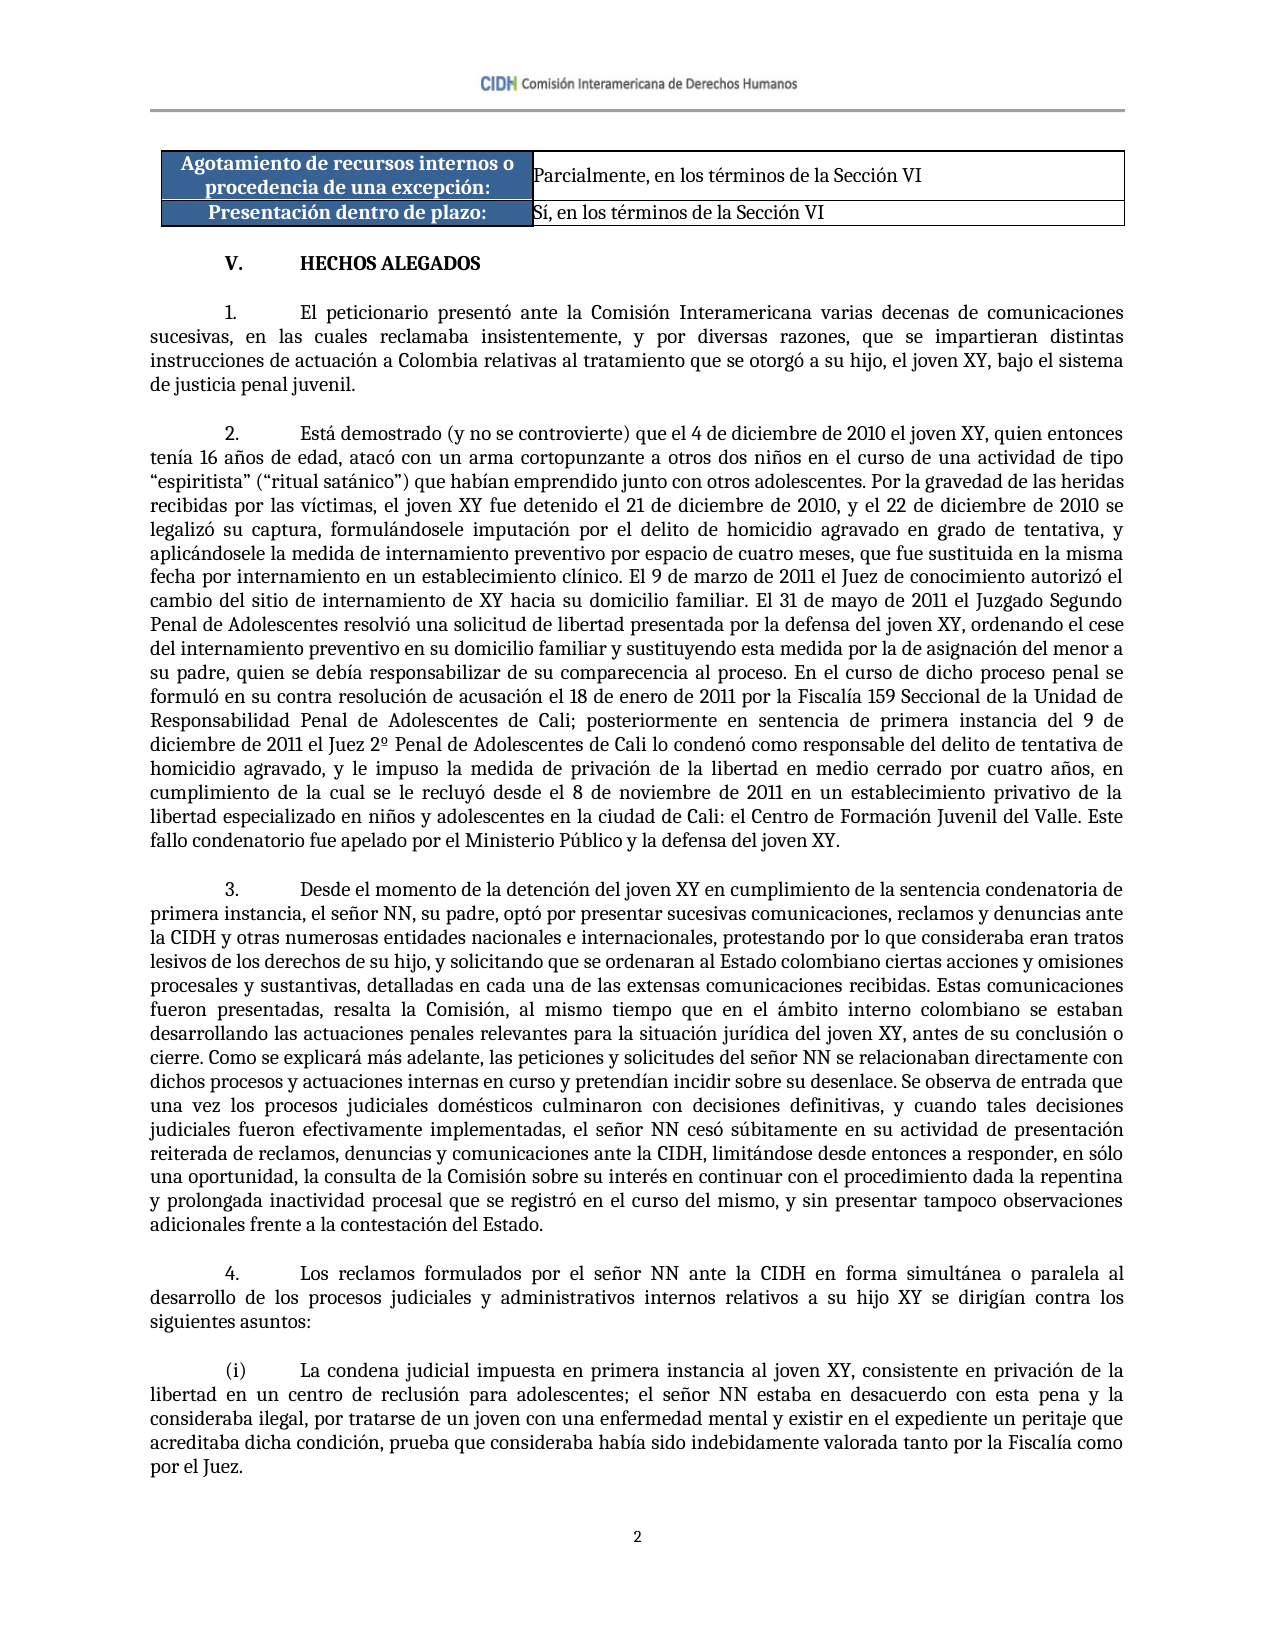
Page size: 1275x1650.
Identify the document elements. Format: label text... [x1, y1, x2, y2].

text 3. Desde el momento de la detención del joven XY en cumplimiento de la sentencia condenatoria de primera instancia, el señor NN, su padre, optó por presentar sucesivas comunicaciones, reclamos y denuncias ante la CIDH y otras numerosas entidades nacionales e internacionales, protestando por lo que consideraba eran tratos lesivos de los derechos de su hijo, y solicitando que se ordenaran al Estado colombiano ciertas acciones y omisiones procesales y sustantivas, detalladas en cada una de las extensas comunicaciones recibidas. Estas comunicaciones fueron presentadas, resalta la Comisión, al mismo tiempo que en el ámbito interno colombiano se estaban desarrollando las actuaciones penales relevantes para la situación jurídica del joven XY, antes de su conclusión o cierre. Como se explicará más adelante, las peticiones y solicitudes del señor NN se relacionaban directamente con dichos procesos y actuaciones internas en curso y pretendían incidir sobre su desenlace. Se observa de entrada que una vez los procesos judiciales domésticos culminaron con decisiones definitivas, y cuando tales decisiones judiciales fueron efectivamente implementadas, el señor NN cesó súbitamente en su actividad de presentación reiterada de reclamos, denuncias y comunicaciones ante la CIDH, limitándose desde entonces a responder, en sólo una oportunidad, la consulta de la Comisión sobre su interés en continuar con el procedimiento dada la repentina y prolongada inactividad procesal que se registró en el curso del mismo, y sin presentar tampoco observaciones adicionales frente a la contestación del Estado. [150, 878, 1125, 1237]
text 1. El peticionario presentó ante la Comisión Interamericana varias decenas de comunicaciones sucesivas, en las cuales reclamaba insistentemente, y por diversas razones, que se impartieran distintas instrucciones de actuación a Colombia relativas al tratamiento que se otorgó a su hijo, el joven XY, bajo el sistema de justicia penal juvenil. [150, 301, 1125, 396]
text V. HECHOS ALEGADOS [150, 252, 1125, 276]
text 4. Los reclamos formulados por el señor NN ante la CIDH en forma simultánea o paralela al desarrollo de los procesos judiciales y administrativos internos relativos a su hijo XY se dirigían contra los siguientes asuntos: [150, 1262, 1125, 1334]
table_cell Agotamiento de recursos internos o procedencia de una excepción: [162, 152, 532, 199]
text 2. Está demostrado (y no se controvierte) que el 4 de diciembre de 2010 el joven XY, quien entonces tenía 16 años de edad, atacó con un arma cortopunzante a otros dos niños en el curso de una actividad de tipo “espiritista” (“ritual satánico”) que habían emprendido junto con otros adolescentes. Por la gravedad de las heridas recibidas por las víctimas, el joven XY fue detenido el 21 de diciembre de 2010, y el 22 de diciembre de 2010 se legalizó su captura, formulándosele imputación por el delito de homicidio agravado en grado de tentativa, y aplicándosele la medida de internamiento preventivo por espacio de cuatro meses, que fue sustituida en la misma fecha por internamiento en un establecimiento clínico. El 9 de marzo de 2011 el Juez de conocimiento autorizó el cambio del sitio de internamiento de XY hacia su domicilio familiar. El 31 de mayo de 2011 el Juzgado Segundo Penal de Adolescentes resolvió una solicitud de libertad presentada por la defensa del joven XY, ordenando el cese del internamiento preventivo en su domicilio familiar y sustituyendo esta medida por la de asignación del menor a su padre, quien se debía responsabilizar de su comparecencia al proceso. En el curso de dicho proceso penal se formuló en su contra resolución de acusación el 18 de enero de 2011 por la Fiscalía 159 Seccional de la Unidad de Responsabilidad Penal de Adolescentes de Cali; posteriormente en sentencia de primera instancia del 9 de diciembre de 2011 el Juez 2º Penal de Adolescentes de Cali lo condenó como responsable del delito de tentativa de homicidio agravado, y le impuso la medida de privación de la libertad en medio cerrado por cuatro años, en cumplimiento de la cual se le recluyó desde el 8 de noviembre de 2011 en un establecimiento privativo de la libertad especializado en niños y adolescentes en la ciudad de Cali: el Centro de Formación Juvenil del Valle. Este fallo condenatorio fue apelado por el Ministerio Público y la defensa del joven XY. [150, 421, 1125, 853]
text (i) La condena judicial impuesta en primera instancia al joven XY, consistente en privación de la libertad en un centro de reclusión para adolescentes; el señor NN estaba en desacuerdo con esta pena y la consideraba ilegal, por tratarse de un joven con una enfermedad mental y existir en el expediente un peritaje que acreditaba dicha condición, prueba que consideraba había sido indebidamente valorada tanto por la Fiscalía como por el Juez. [150, 1359, 1125, 1479]
table_cell Sí, en los términos de la Sección VI [534, 201, 1124, 225]
table_cell Presentación dentro de plazo: [162, 201, 532, 225]
picture [475, 75, 800, 93]
table_cell Parcialmente, en los términos de la Sección VI [534, 152, 1124, 199]
